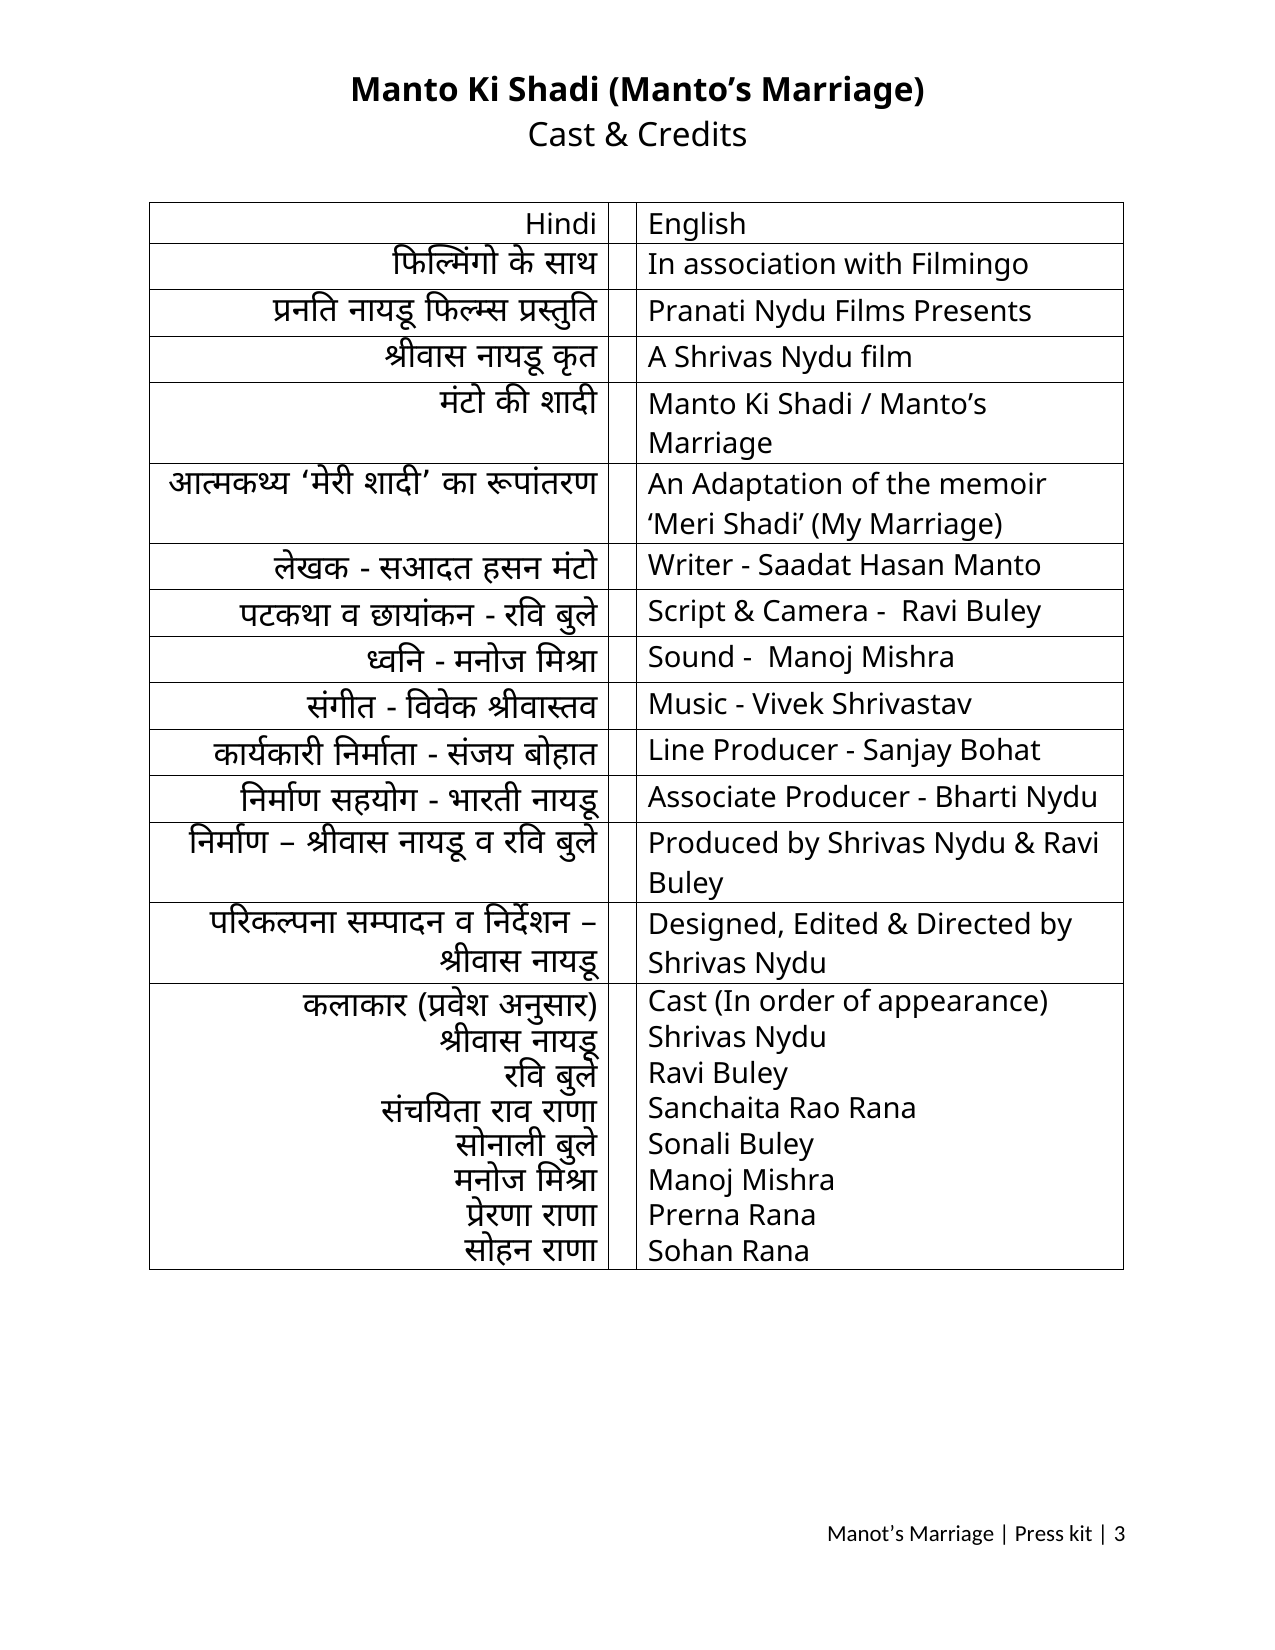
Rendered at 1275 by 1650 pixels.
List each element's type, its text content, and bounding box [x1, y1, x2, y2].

table_cell [609, 823, 636, 902]
table_cell Cast (In order of appearance) Shrivas Nydu Ravi Buley Sanchaita Rao Rana Sonali Buley Manoj Mishra Prerna Rana Sohan Rana [637, 984, 1123, 1268]
table_cell फिल्मिंगो के साथ [150, 244, 608, 289]
table_cell [609, 776, 636, 822]
table_cell [609, 244, 636, 289]
table_cell [609, 637, 636, 682]
table_cell Associate Producer - Bharti Nydu [637, 776, 1123, 822]
table_header [609, 203, 636, 243]
table_cell Script & Camera - Ravi Buley [637, 590, 1123, 636]
table_cell Manto Ki Shadi / Manto’s Marriage [637, 383, 1123, 462]
table_cell [609, 544, 636, 589]
table_cell Line Producer - Sanjay Bohat [637, 730, 1123, 775]
table_cell [609, 464, 636, 543]
table_cell Writer - Saadat Hasan Manto [637, 544, 1123, 589]
table_cell निर्माण – श्रीवास नायडू व रवि बुले [150, 823, 608, 902]
table_cell Pranati Nydu Films Presents [637, 290, 1123, 336]
table_cell [609, 290, 636, 336]
table_cell A Shrivas Nydu film [637, 337, 1123, 382]
table_cell Sound - Manoj Mishra [637, 637, 1123, 682]
table_cell पटकथा व छायांकन - रवि बुले [150, 590, 608, 636]
table_cell Music - Vivek Shrivastav [637, 683, 1123, 729]
table_header English [637, 203, 1123, 243]
table_cell [609, 683, 636, 729]
table_cell In association with Filmingo [637, 244, 1123, 289]
table_cell कलाकार (प्रवेश अनुसार) श्रीवास नायडू रवि बुले संचयिता राव राणा सोनाली बुले मनोज मिश्रा प्रेरणा राणा सोहन राणा [150, 984, 608, 1268]
table_cell श्रीवास नायडू कृत [150, 337, 608, 382]
table_cell [609, 337, 636, 382]
table_cell Produced by Shrivas Nydu & Ravi Buley [637, 823, 1123, 902]
table_cell आत्मकथ्य ‘मेरी शादी’ का रूपांतरण [150, 464, 608, 543]
table_cell An Adaptation of the memoir ‘Meri Shadi’ (My Marriage) [637, 464, 1123, 543]
table_header Hindi [150, 203, 608, 243]
table_cell Designed, Edited & Directed by Shrivas Nydu [637, 903, 1123, 982]
table_cell प्रनति नायडू फिल्म्स प्रस्तुति [150, 290, 608, 336]
text Cast & Credits [150, 111, 1125, 156]
table_cell कार्यकारी निर्माता - संजय बोहात [150, 730, 608, 775]
text Manto Ki Shadi (Manto’s Marriage) [150, 66, 1125, 111]
table_cell परिकल्पना सम्पादन व निर्देशन – श्रीवास नायडू [150, 903, 608, 982]
table_cell निर्माण सहयोग - भारती नायडू [150, 776, 608, 822]
table_cell [609, 730, 636, 775]
table_cell ध्वनि - मनोज मिश्रा [150, 637, 608, 682]
table_cell मंटो की शादी [150, 383, 608, 462]
table_cell [609, 590, 636, 636]
table_cell [609, 383, 636, 462]
table_cell लेखक - सआदत हसन मंटो [150, 544, 608, 589]
table_cell [609, 903, 636, 982]
table_cell [609, 984, 636, 1268]
table_cell संगीत - विवेक श्रीवास्तव [150, 683, 608, 729]
